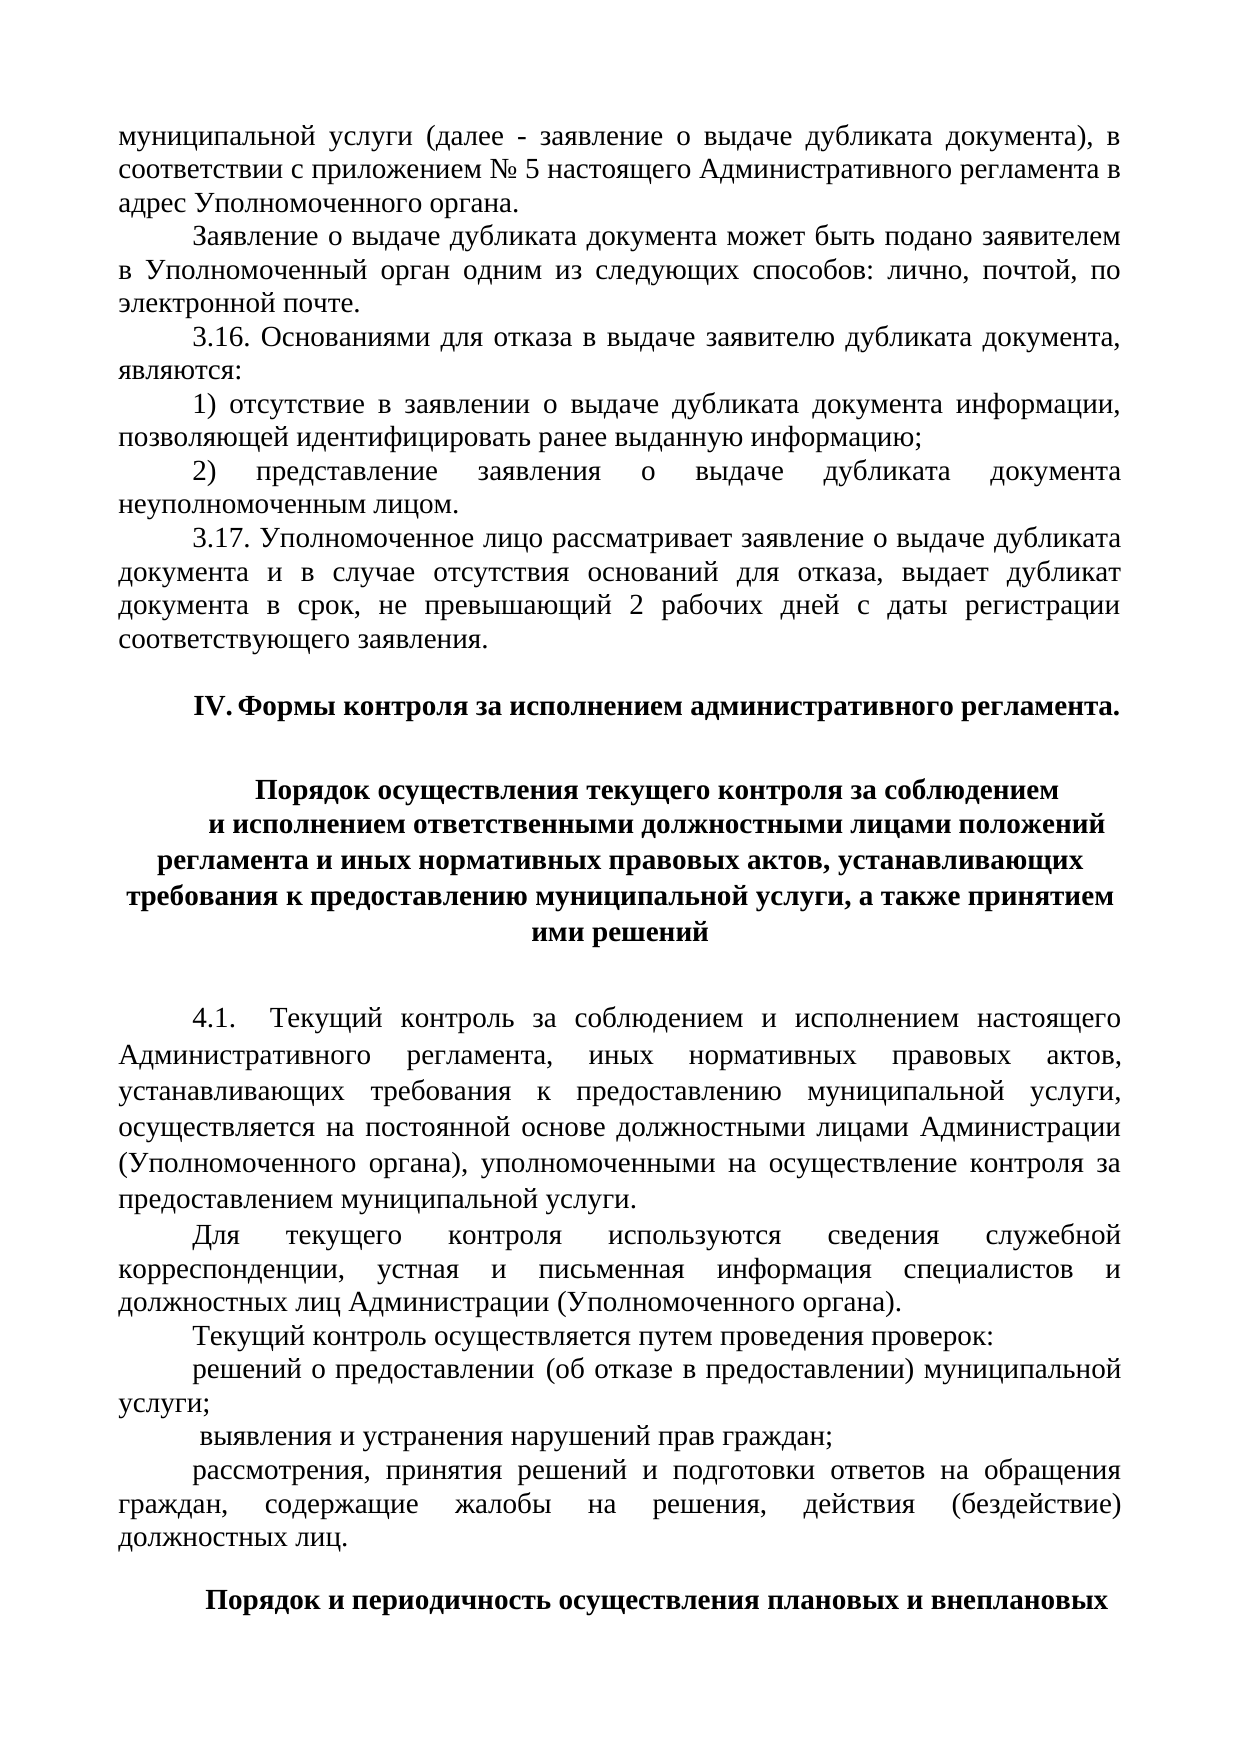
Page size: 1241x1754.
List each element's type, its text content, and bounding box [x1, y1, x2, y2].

list Текущий контроль за соблюдением и исполнением настоящего Административного регламента, иных нормативных правовых актов, устанавливающих требования к предоставлению муниципальной услуги, осуществляется на постоянной основе должностными лицами Администрации (Уполномоченного органа), уполномоченными на осуществление контроля за предоставлением муниципальной услуги. [118, 1001, 1122, 1215]
text Текущий контроль осуществляется путем проведения проверок: [118, 1318, 1122, 1352]
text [118, 118, 1122, 219]
text решений о предоставлении (об отказе в предоставлении) муниципальной услуги; [118, 1352, 1122, 1419]
text Порядок осуществления текущего контроля за соблюдением [118, 741, 1122, 806]
text 3.16. Основаниями для отказа в выдаче заявителю дубликата документа, являются: [118, 319, 1122, 386]
text 3.17. Уполномоченное лицо рассматривает заявление о выдаче дубликата документа и в случае отсутствия оснований для отказа, выдает дубликат документа в срок, не превышающий 2 рабочих дней с даты регистрации соответствующего заявления. [118, 521, 1122, 655]
text 1) отсутствие в заявлении о выдаче дубликата документа информации, позволяющей идентифицировать ранее выданную информацию; [118, 386, 1122, 453]
text 2) представление заявления о выдаче дубликата документа неуполномоченным лицом. [118, 453, 1122, 521]
text рассмотрения, принятия решений и подготовки ответов на обращения граждан, содержащие жалобы на решения, действия (бездействие) должностных лиц. [118, 1452, 1122, 1553]
text Заявление о выдаче дубликата документа может быть подано заявителем в Уполномоченный орган одним из следующих способов: лично, почтой, по электронной почте. [118, 219, 1122, 319]
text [118, 1582, 1122, 1615]
list Формы контроля за исполнением административного регламента. [118, 688, 1122, 722]
text и исполнением ответственными должностными лицами положений регламента и иных нормативных правовых актов, устанавливающих требования к предоставлению муниципальной услуги, а также принятием ими решений [118, 806, 1122, 948]
text Для текущего контроля используются сведения служебной корреспонденции, устная и письменная информация специалистов и должностных лиц Администрации (Уполномоченного органа). [118, 1217, 1122, 1318]
text выявления и устранения нарушений прав граждан; [118, 1419, 1122, 1452]
